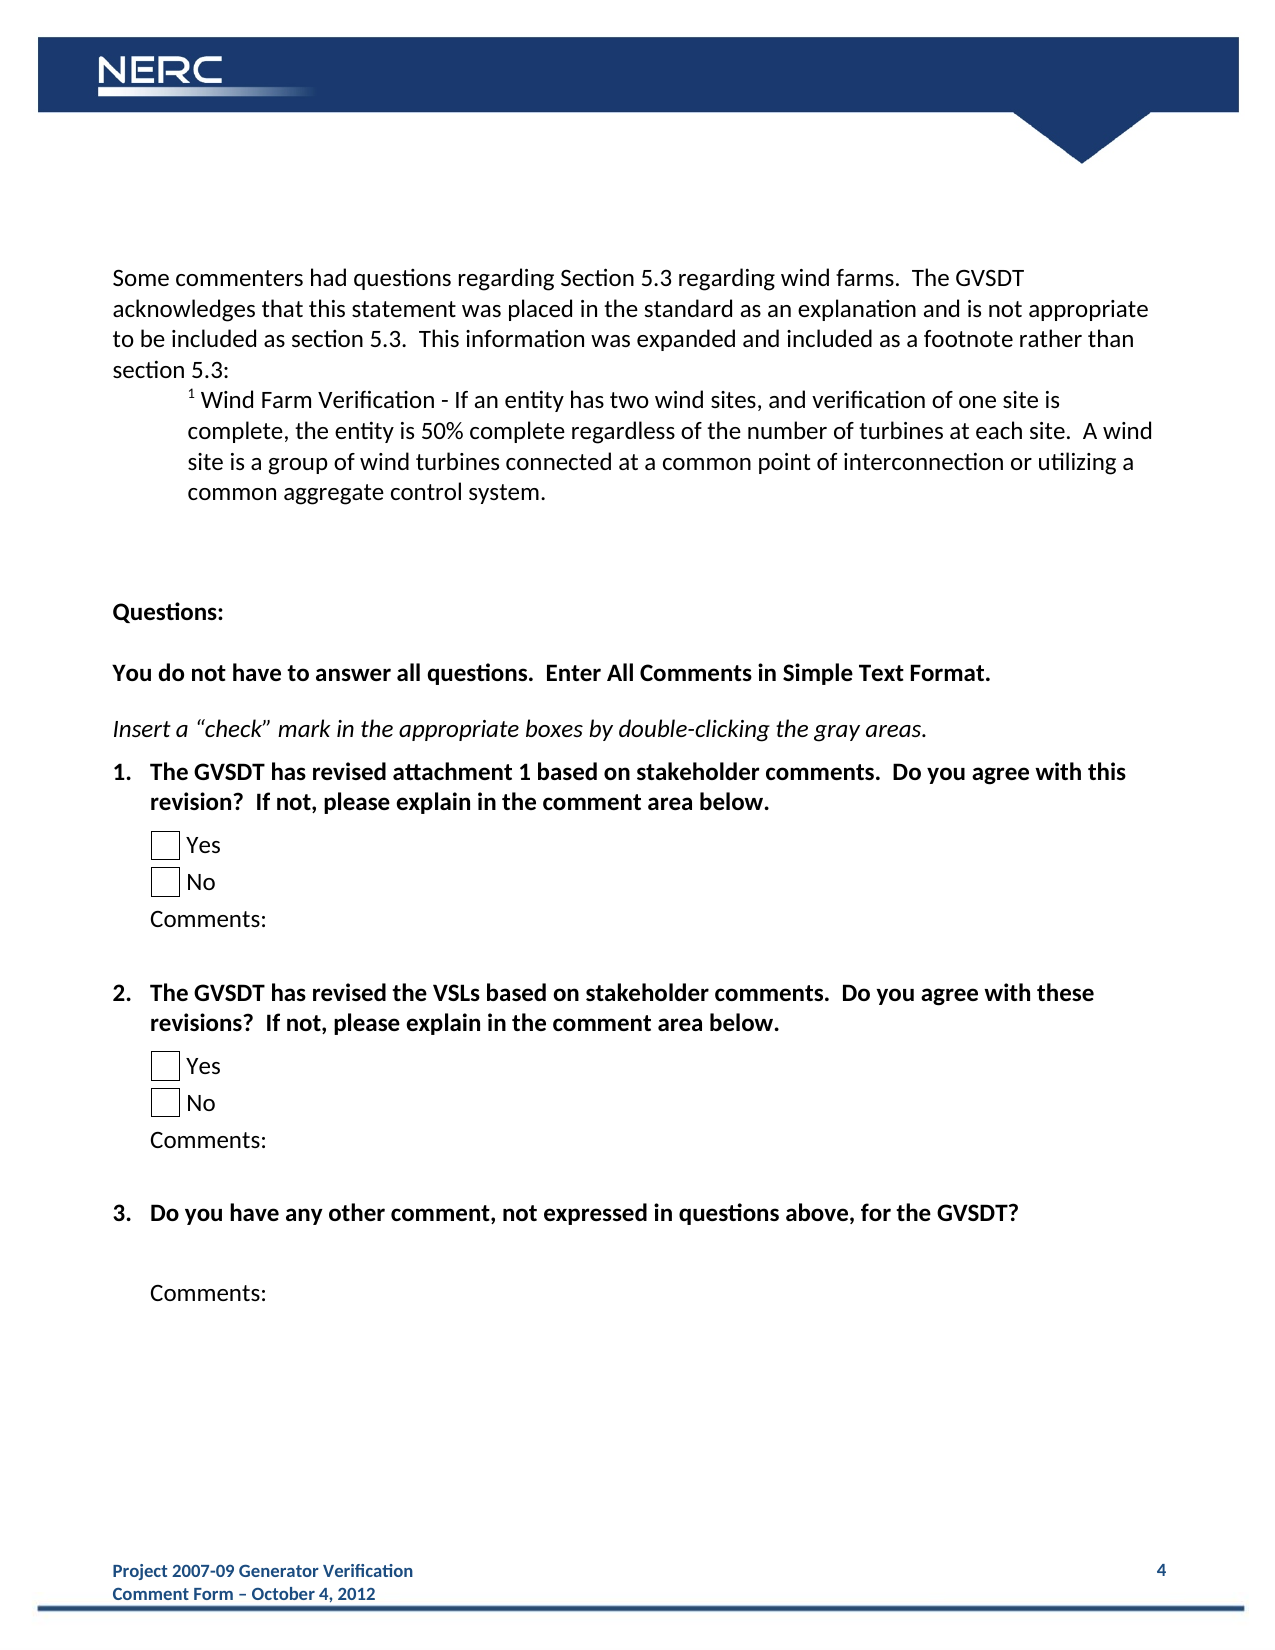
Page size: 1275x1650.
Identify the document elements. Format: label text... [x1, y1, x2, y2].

text Yes [150, 1050, 1162, 1081]
list The GVSDT has revised the VSLs based on stakeholder comments. Do you agree with these revisions? If not, please explain in the comment area below. [112, 977, 1162, 1038]
picture [254, 1592, 261, 1598]
picture [0, 1592, 1275, 1650]
text Comments: [150, 1124, 1162, 1154]
picture [0, 0, 1275, 164]
text Questions: [112, 596, 1162, 627]
text Comments: [150, 903, 1162, 934]
text No [150, 1087, 1162, 1117]
text No [150, 866, 1162, 897]
list Some commenters had questions regarding Section 5.3 regarding wind farms. The GVSDT acknowledges that this statement was placed in the standard as an explanation and is not appropriate to be included as section 5.3. This information was expanded and included as a footnote rather than section 5.3: [112, 262, 1162, 384]
list 1 Wind Farm Verification - If an entity has two wind sites, and verification of one site is complete, the entity is 50% complete regardless of the number of turbines at each site. A wind site is a group of wind turbines connected at a common point of interconnection or utilizing a common aggregate control system. [187, 384, 1162, 507]
text Yes [150, 829, 1162, 860]
text Insert a “check” mark in the appropriate boxes by double-clicking the gray areas. [112, 713, 1162, 743]
text You do not have to answer all questions. Enter All Comments in Simple Text Format. [112, 657, 1162, 688]
list Do you have any other comment, not expressed in questions above, for the GVSDT? [112, 1197, 1162, 1228]
list The GVSDT has revised attachment 1 based on stakeholder comments. Do you agree with this revision? If not, please explain in the comment area below. [112, 756, 1162, 817]
text Comments: [150, 1277, 1162, 1308]
